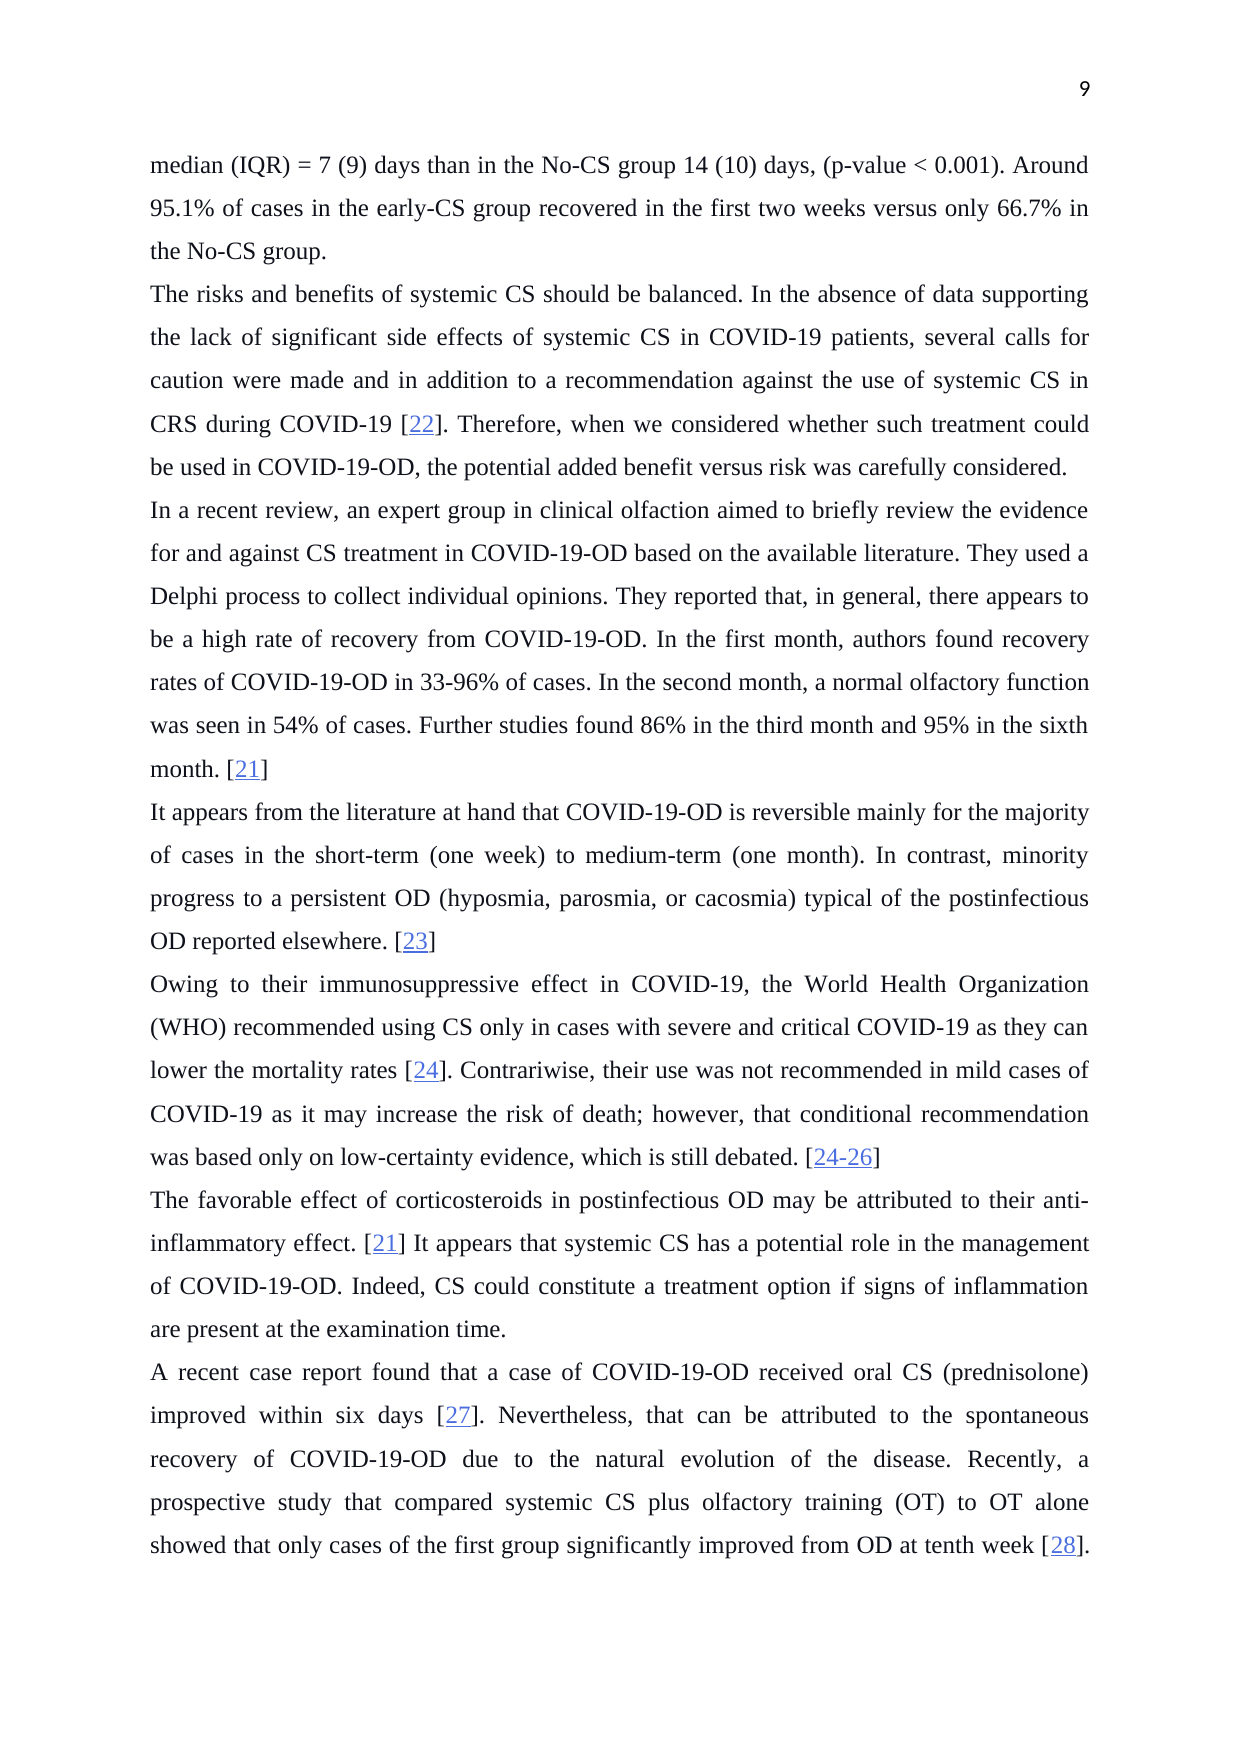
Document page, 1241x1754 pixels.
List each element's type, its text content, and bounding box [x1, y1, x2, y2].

text In a recent review, an expert group in clinical olfaction aimed to briefly review the evidence for and against CS treatment in COVID-19-OD based on the available literature. They used a Delphi process to collect individual opinions. They reported that, in general, there appears to be a high rate of recovery from COVID-19-OD. In the first month, authors found recovery rates of COVID-19-OD in 33-96% of cases. In the second month, a normal olfactory function was seen in 54% of cases. Further studies found 86% in the third month and 95% in the sixth month. [21] [150, 495, 1090, 782]
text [150, 150, 1090, 265]
text Owing to their immunosuppressive effect in COVID-19, the World Health Organization (WHO) recommended using CS only in cases with severe and critical COVID-19 as they can lower the mortality rates [24]. Contrariwise, their use was not recommended in mild cases of COVID-19 as it may increase the risk of death; however, that conditional recommendation was based only on low-certainty evidence, which is still debated. [24-26] [150, 969, 1090, 1171]
text The favorable effect of corticosteroids in postinfectious OD may be attributed to their anti-inflammatory effect. [21] It appears that systemic CS has a potential role in the management of COVID-19-OD. Indeed, CS could constitute a treatment option if signs of inflammation are present at the examination time. [150, 1185, 1090, 1343]
text It appears from the literature at hand that COVID-19-OD is reversible mainly for the majority of cases in the short-term (one week) to medium-term (one month). In contrast, minority progress to a persistent OD (hyposmia, parosmia, or cacosmia) typical of the postinfectious OD reported elsewhere. [23] [150, 797, 1090, 955]
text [150, 1357, 1090, 1559]
text The risks and benefits of systemic CS should be balanced. In the absence of data supporting the lack of significant side effects of systemic CS in COVID-19 patients, several calls for caution were made and in addition to a recommendation against the use of systemic CS in CRS during COVID-19 [22]. Therefore, when we considered whether such treatment could be used in COVID-19-OD, the potential added benefit versus risk was carefully considered. [150, 279, 1090, 481]
